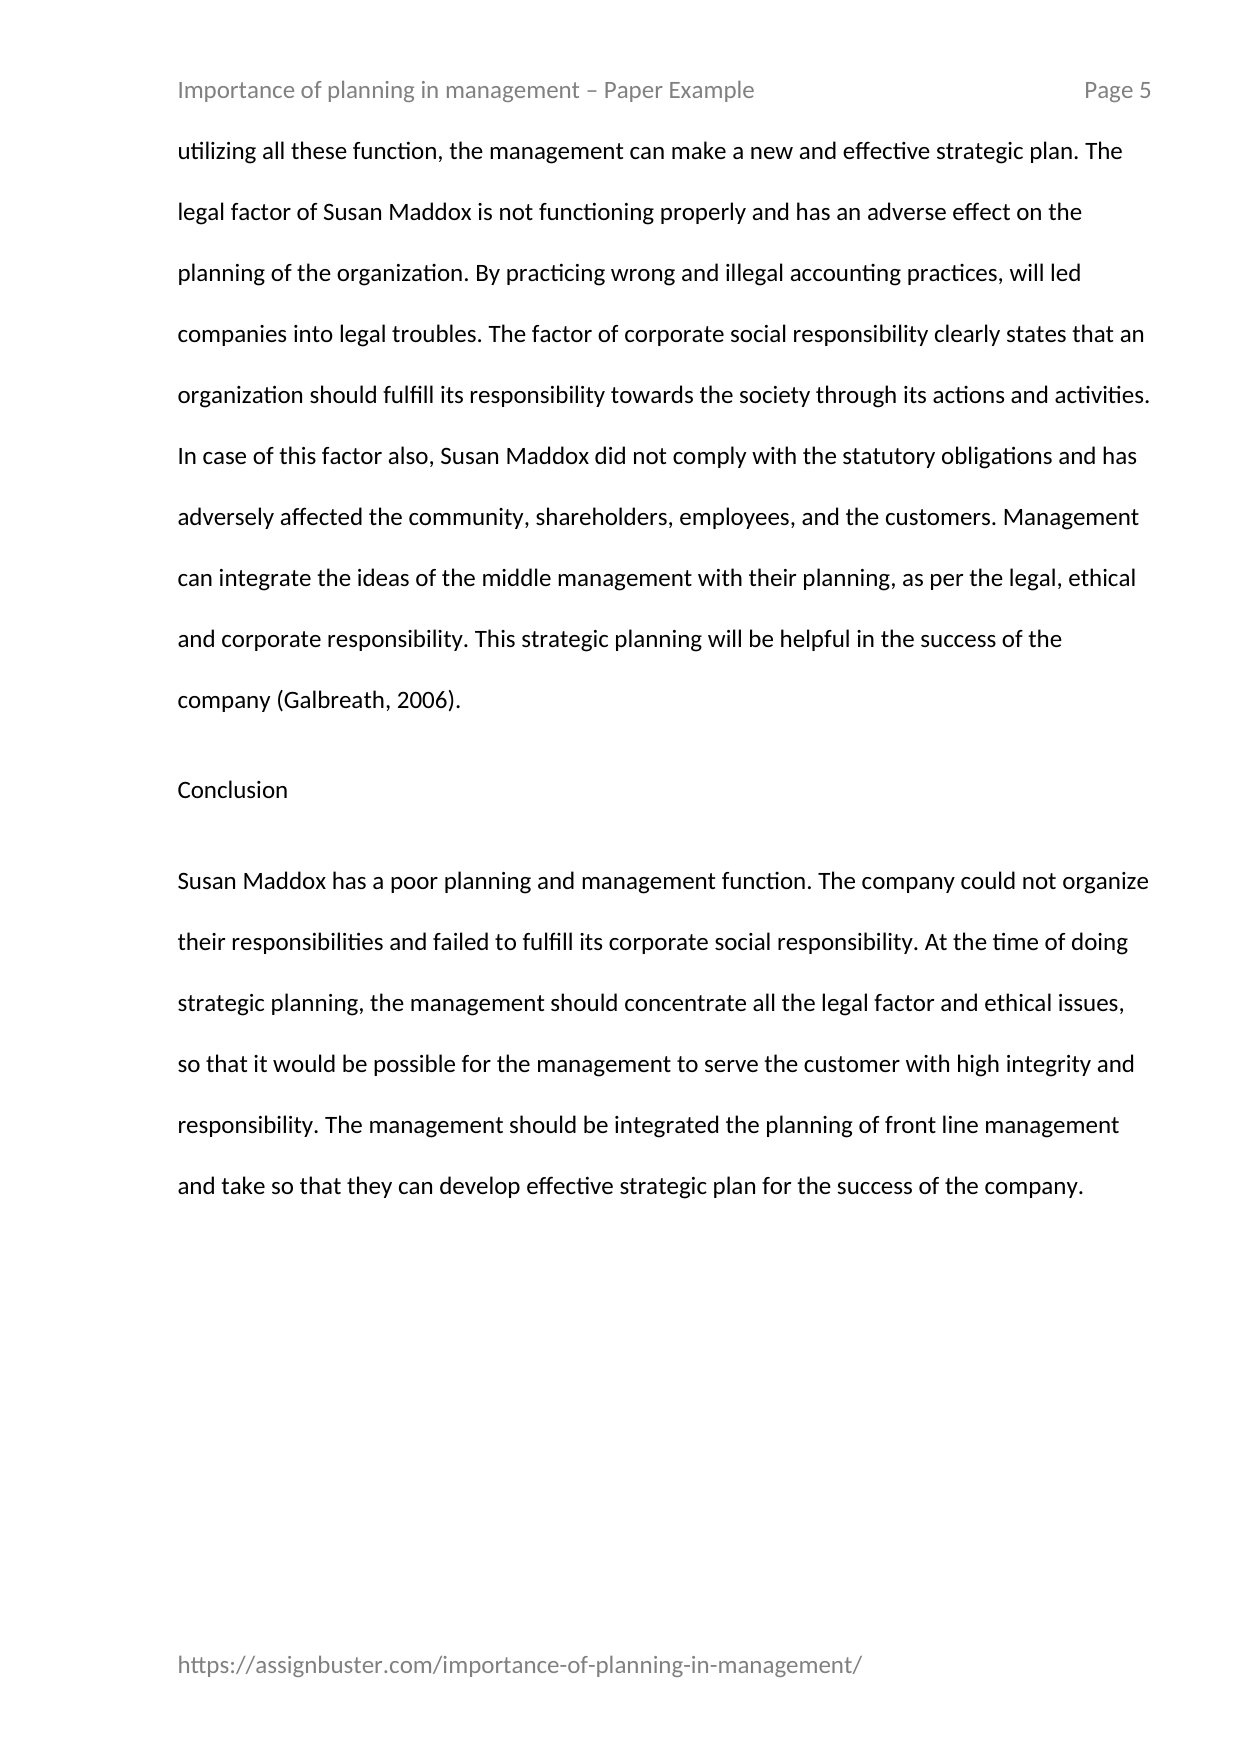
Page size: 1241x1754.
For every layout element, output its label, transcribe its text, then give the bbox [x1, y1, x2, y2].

text Conclusion [177, 775, 1152, 805]
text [177, 135, 1152, 715]
text Susan Maddox has a poor planning and management function. The company could not organize their responsibilities and failed to fulfill its corporate social responsibility. At the time of doing strategic planning, the management should concentrate all the legal factor and ethical issues, so that it would be possible for the management to serve the customer with high integrity and responsibility. The management should be integrated the planning of front line management and take so that they can develop effective strategic plan for the success of the company. [177, 865, 1152, 1201]
